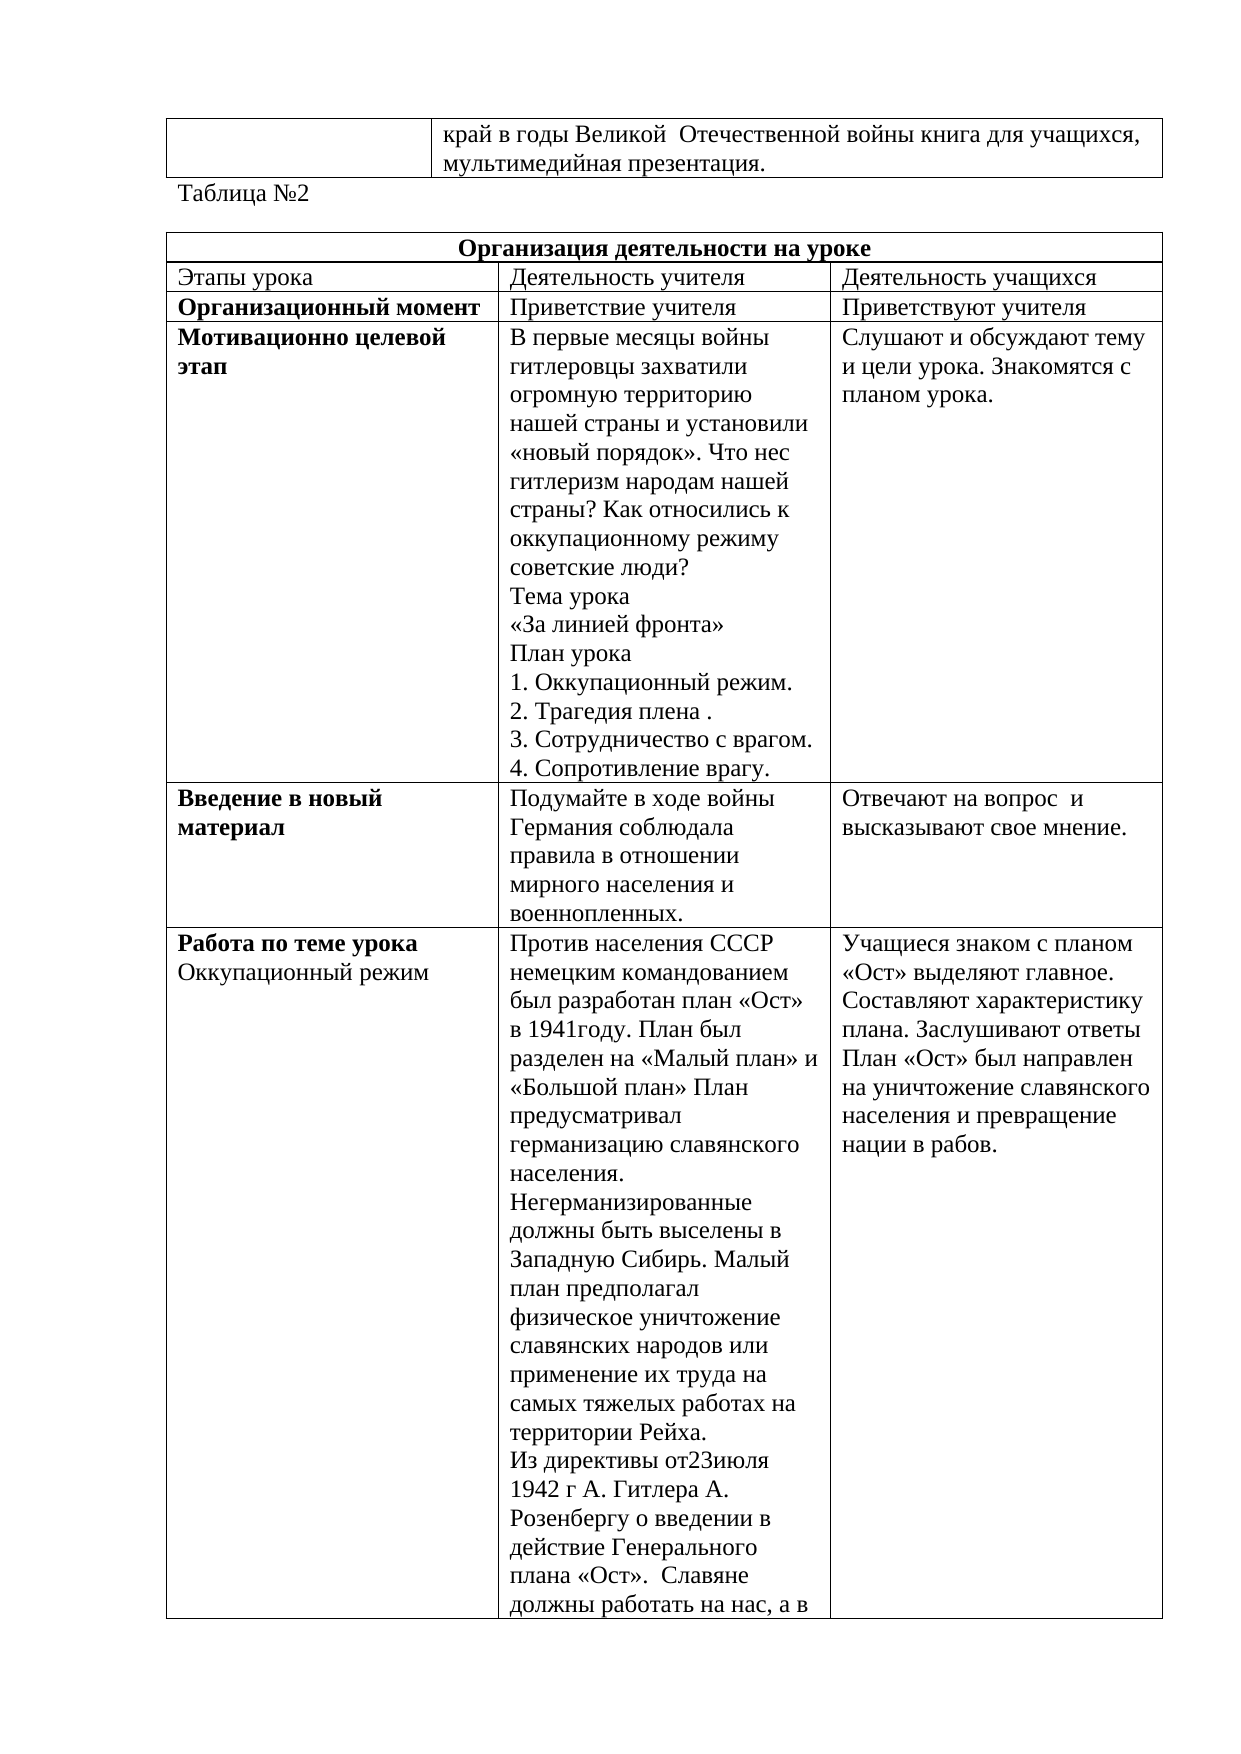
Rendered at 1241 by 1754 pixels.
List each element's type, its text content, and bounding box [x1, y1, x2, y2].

table_header Организация деятельности на уроке [167, 233, 1162, 261]
table_cell Деятельность учителя [499, 263, 830, 291]
table_cell Приветствие учителя [499, 292, 830, 321]
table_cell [432, 119, 1162, 177]
table_cell Слушают и обсуждают тему и цели урока. Знакомятся с планом урока. [831, 322, 1162, 782]
table_cell Организационный момент [167, 292, 498, 321]
table_cell Этапы урока [167, 263, 498, 291]
table_cell В первые месяцы войны гитлеровцы захватили огромную территорию нашей страны и установили «новый порядок». Что нес гитлеризм народам нашей страны? Как относились к оккупационному режиму советские люди? Тема урока «За линией фронта» План урока 1. Оккупационный режим. 2. Трагедия плена . 3. Сотрудничество с врагом. 4. Сопротивление врагу. [499, 322, 830, 782]
table_cell Деятельность учащихся [831, 263, 1162, 291]
text Таблица №2 [177, 178, 1152, 206]
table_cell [499, 928, 830, 1618]
table_cell Подумайте в ходе войны Германия соблюдала правила в отношении мирного населения и военнопленных. [499, 783, 830, 927]
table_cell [831, 928, 1162, 1618]
table_cell Введение в новый материал [167, 783, 498, 927]
table_cell Мотивационно целевой этап [167, 322, 498, 782]
table_cell Отвечают на вопрос и высказывают свое мнение. [831, 783, 1162, 927]
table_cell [167, 928, 498, 1618]
table_cell Приветствуют учителя [831, 292, 1162, 321]
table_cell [167, 119, 431, 177]
